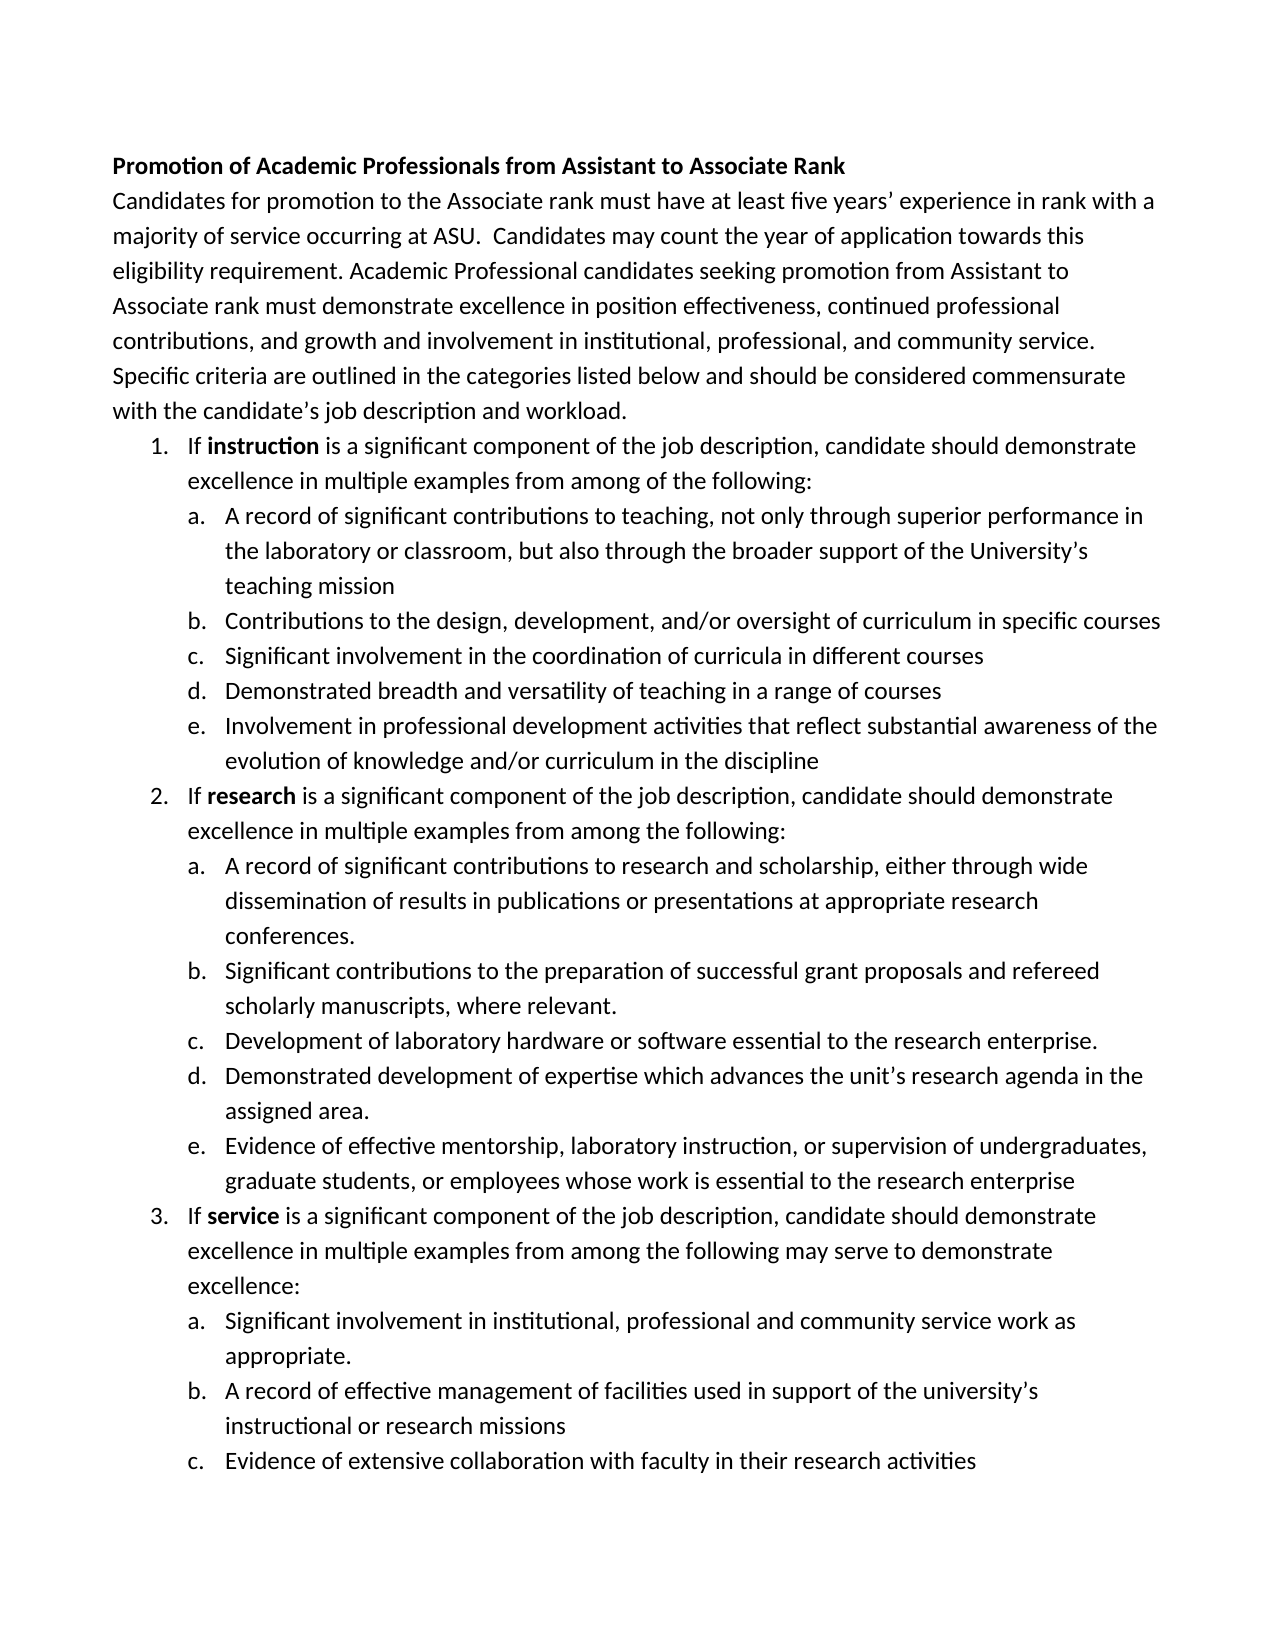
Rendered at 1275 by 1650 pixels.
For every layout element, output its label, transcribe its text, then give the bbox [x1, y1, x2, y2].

list Evidence of extensive collaboration with faculty in their research activities [187, 1445, 1162, 1476]
list If research is a significant component of the job description, candidate should demonstrate excellence in multiple examples from among the following: [150, 780, 1162, 846]
list Significant involvement in the coordination of curricula in different courses [187, 640, 1162, 671]
list A record of effective management of facilities used in support of the university’s instructional or research missions [187, 1375, 1162, 1441]
list Evidence of effective mentorship, laboratory instruction, or supervision of undergraduates, graduate students, or employees whose work is essential to the research enterprise [187, 1130, 1162, 1196]
list Significant involvement in institutional, professional and community service work as appropriate. [187, 1305, 1162, 1371]
list Demonstrated development of expertise which advances the unit’s research agenda in the assigned area. [187, 1060, 1162, 1126]
list Demonstrated breadth and versatility of teaching in a range of courses [187, 675, 1162, 706]
list If instruction is a significant component of the job description, candidate should demonstrate excellence in multiple examples from among of the following: [150, 430, 1162, 496]
text Promotion of Academic Professionals from Assistant to Associate Rank [112, 150, 1162, 181]
list Contributions to the design, development, and/or oversight of curriculum in specific courses [187, 605, 1162, 636]
list A record of significant contributions to research and scholarship, either through wide dissemination of results in publications or presentations at appropriate research conferences. [187, 850, 1162, 951]
list Involvement in professional development activities that reflect substantial awareness of the evolution of knowledge and/or curriculum in the discipline [187, 710, 1162, 776]
text Candidates for promotion to the Associate rank must have at least five years’ experience in rank with a majority of service occurring at ASU. Candidates may count the year of application towards this eligibility requirement. Academic Professional candidates seeking promotion from Assistant to Associate rank must demonstrate excellence in position effectiveness, continued professional contributions, and growth and involvement in institutional, professional, and community service. Specific criteria are outlined in the categories listed below and should be considered commensurate with the candidate’s job description and workload. [112, 185, 1162, 426]
list A record of significant contributions to teaching, not only through superior performance in the laboratory or classroom, but also through the broader support of the University’s teaching mission [187, 500, 1162, 601]
list If service is a significant component of the job description, candidate should demonstrate excellence in multiple examples from among the following may serve to demonstrate excellence: [150, 1200, 1162, 1301]
list Significant contributions to the preparation of successful grant proposals and refereed scholarly manuscripts, where relevant. [187, 955, 1162, 1021]
list Development of laboratory hardware or software essential to the research enterprise. [187, 1025, 1162, 1056]
